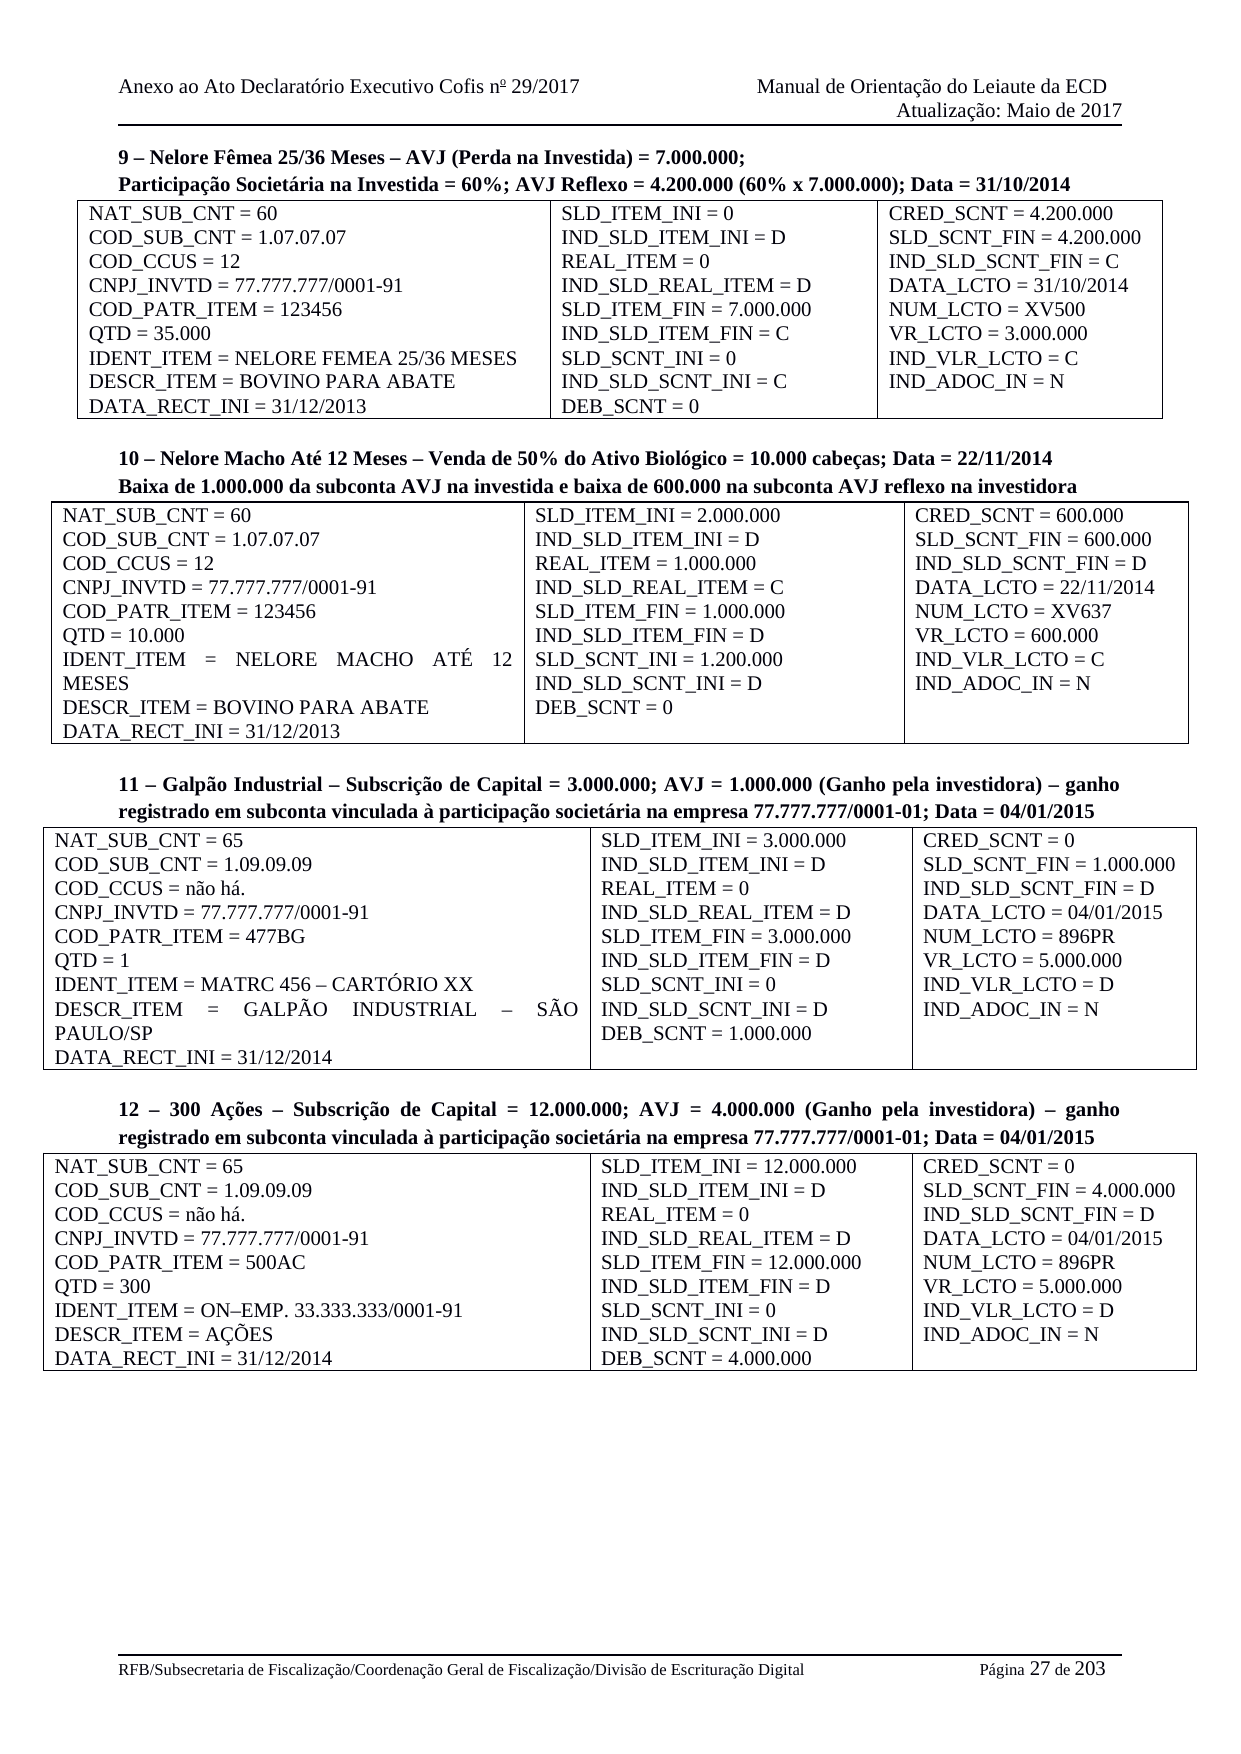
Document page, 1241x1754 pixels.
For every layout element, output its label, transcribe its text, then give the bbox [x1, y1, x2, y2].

text Participação Societária na Investida = 60%; AVJ Reflexo = 4.200.000 (60% x 7.000.000); Data = 31/10/2014 [118, 172, 1122, 196]
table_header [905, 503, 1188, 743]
text 10 – Nelore Macho Até 12 Meses – Venda de 50% do Ativo Biológico = 10.000 cabeças; Data = 22/11/2014 [118, 446, 1122, 470]
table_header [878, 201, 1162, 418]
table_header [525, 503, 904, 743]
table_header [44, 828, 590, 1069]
text 11 – Galpão Industrial – Subscrição de Capital = 3.000.000; AVJ = 1.000.000 (Ganho pela investidora) – ganho registrado em subconta vinculada à participação societária na empresa 77.777.777/0001-01; Data = 04/01/2015 [118, 772, 1122, 823]
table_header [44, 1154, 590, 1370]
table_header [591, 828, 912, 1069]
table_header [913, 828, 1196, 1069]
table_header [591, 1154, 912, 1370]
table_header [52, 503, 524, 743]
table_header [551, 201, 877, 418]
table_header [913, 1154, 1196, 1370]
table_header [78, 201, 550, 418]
text 9 – Nelore Fêmea 25/36 Meses – AVJ (Perda na Investida) = 7.000.000; [118, 145, 1122, 169]
text 12 – 300 Ações – Subscrição de Capital = 12.000.000; AVJ = 4.000.000 (Ganho pela investidora) – ganho registrado em subconta vinculada à participação societária na empresa 77.777.777/0001-01; Data = 04/01/2015 [118, 1097, 1122, 1149]
text Baixa de 1.000.000 da subconta AVJ na investida e baixa de 600.000 na subconta AVJ reflexo na investidora [118, 474, 1122, 498]
